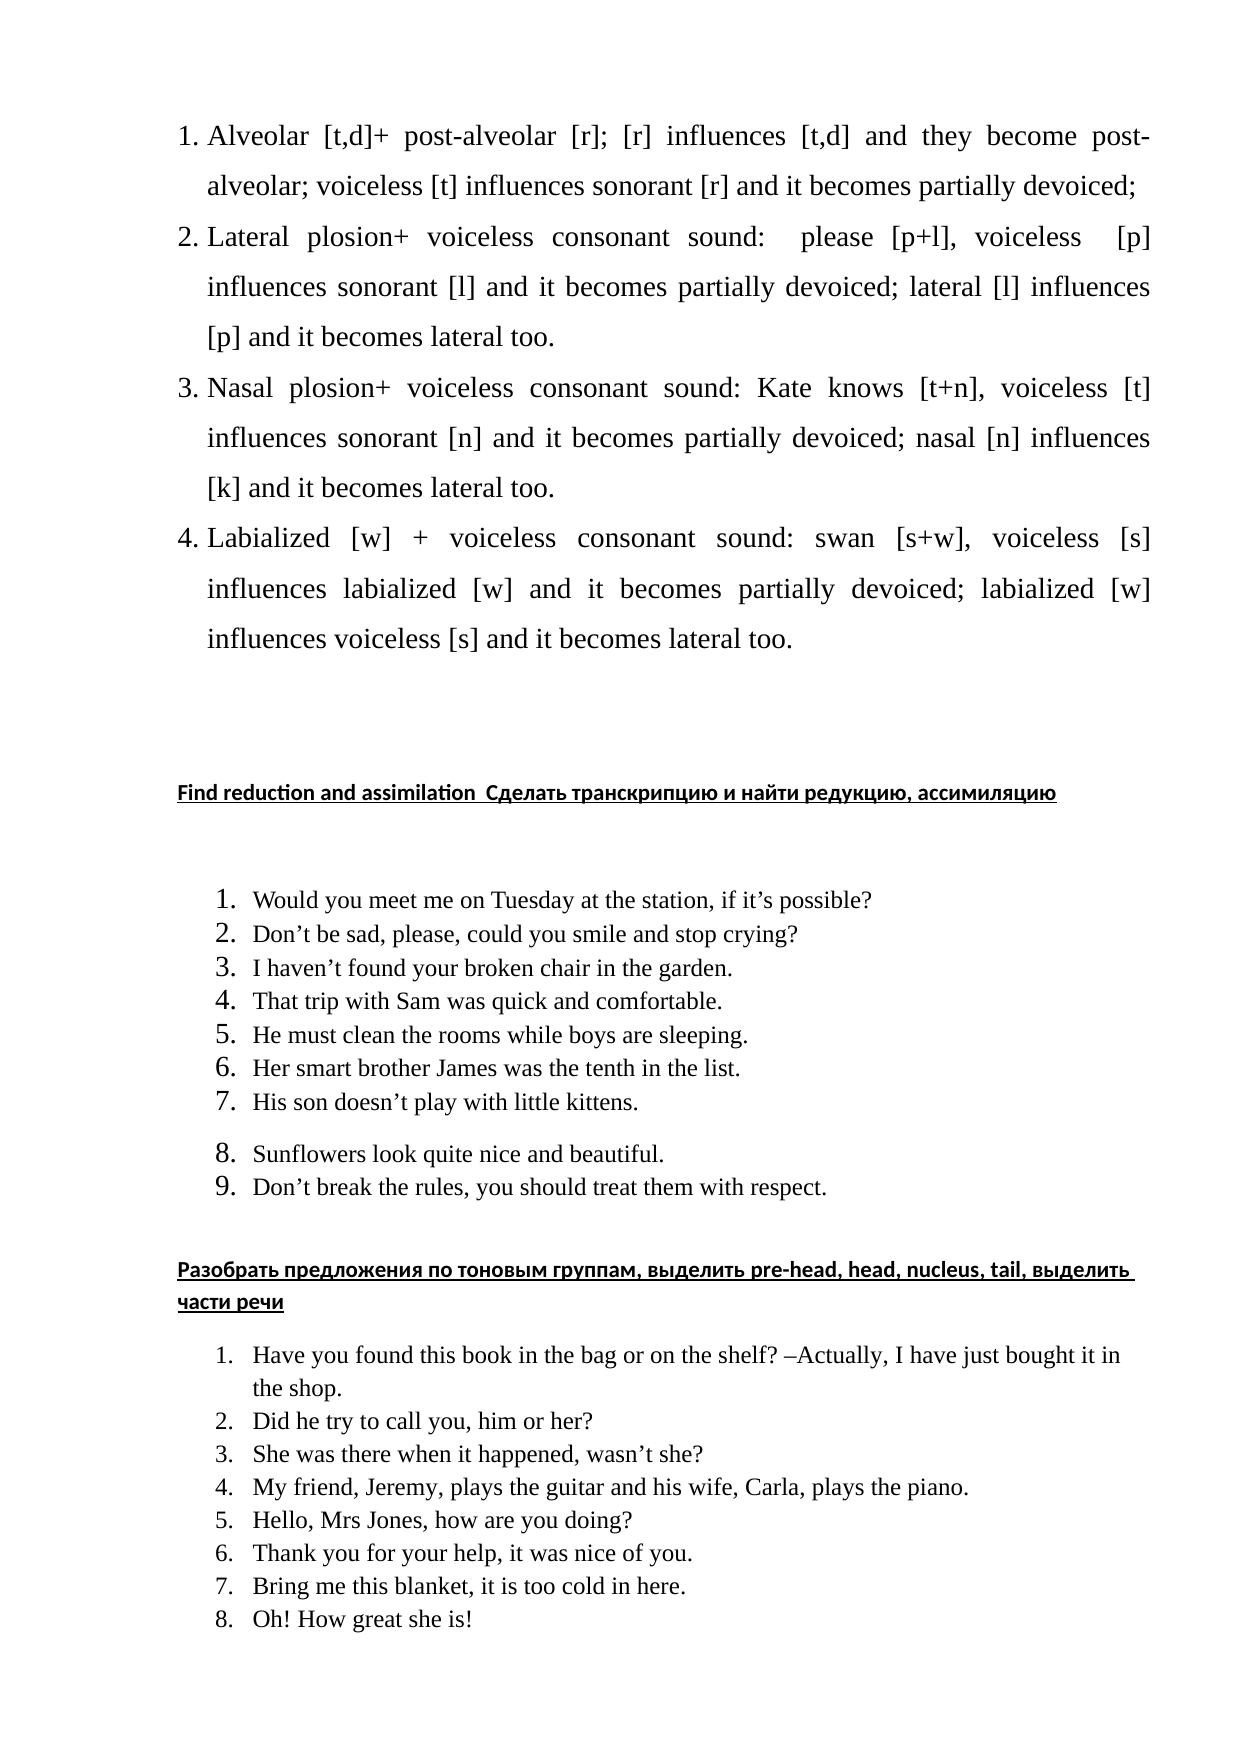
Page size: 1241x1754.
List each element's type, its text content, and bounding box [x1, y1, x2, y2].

list Oh! How great she is! [215, 1604, 1152, 1633]
list Alveolar [t,d]+ post-alveolar [r]; [r] influences [t,d] and they become post-alveolar; voiceless [t] influences sonorant [r] and it becomes partially devoiced; [177, 118, 1152, 202]
text Разобрать предложения по тоновым группам, выделить pre-head, head, nucleus, tail, выделить части речи [177, 1255, 1152, 1315]
list Hello, Mrs Jones, how are you doing? [215, 1505, 1152, 1534]
list His son doesn’t play with little kittens. [215, 1083, 1152, 1116]
text Find reduction and assimilation Сделать транскрипцию и найти редукцию, ассимиляцию [177, 778, 1152, 806]
list Labialized [w] + voiceless consonant sound: swan [s+w], voiceless [s] influences labialized [w] and it becomes partially devoiced; labialized [w] influences voiceless [s] and it becomes lateral too. [177, 521, 1152, 655]
list Don’t break the rules, you should treat them with respect. [215, 1168, 1152, 1202]
list My friend, Jeremy, plays the guitar and his wife, Carla, plays the piano. [215, 1472, 1152, 1501]
list Lateral plosion+ voiceless consonant sound: please [p+l], voiceless [p] influences sonorant [l] and it becomes partially devoiced; lateral [l] influences [p] and it becomes lateral too. [177, 219, 1152, 353]
list Nasal plosion+ voiceless consonant sound: Kate knows [t+n], voiceless [t] influences sonorant [n] and it becomes partially devoiced; nasal [n] influences [k] and it becomes lateral too. [177, 370, 1152, 504]
list Sunflowers look quite nice and beautiful. [215, 1135, 1152, 1168]
list Would you meet me on Tuesday at the station, if it’s possible? [215, 882, 1152, 915]
list Thank you for your help, it was nice of you. [215, 1538, 1152, 1567]
list Don’t be sad, please, could you smile and stop crying? [215, 915, 1152, 949]
list He must clean the rooms while boys are sleeping. [215, 1016, 1152, 1049]
list Bring me this blanket, it is too cold in here. [215, 1571, 1152, 1600]
list I haven’t found your broken chair in the garden. [215, 949, 1152, 982]
list That trip with Sam was quick and comfortable. [215, 982, 1152, 1016]
list Her smart brother James was the tenth in the list. [215, 1049, 1152, 1083]
list Have you found this book in the bag or on the shelf? –Actually, I have just bought it in the shop. [215, 1340, 1152, 1402]
list She was there when it happened, wasn’t she? [215, 1439, 1152, 1468]
list Did he try to call you, him or her? [215, 1406, 1152, 1435]
